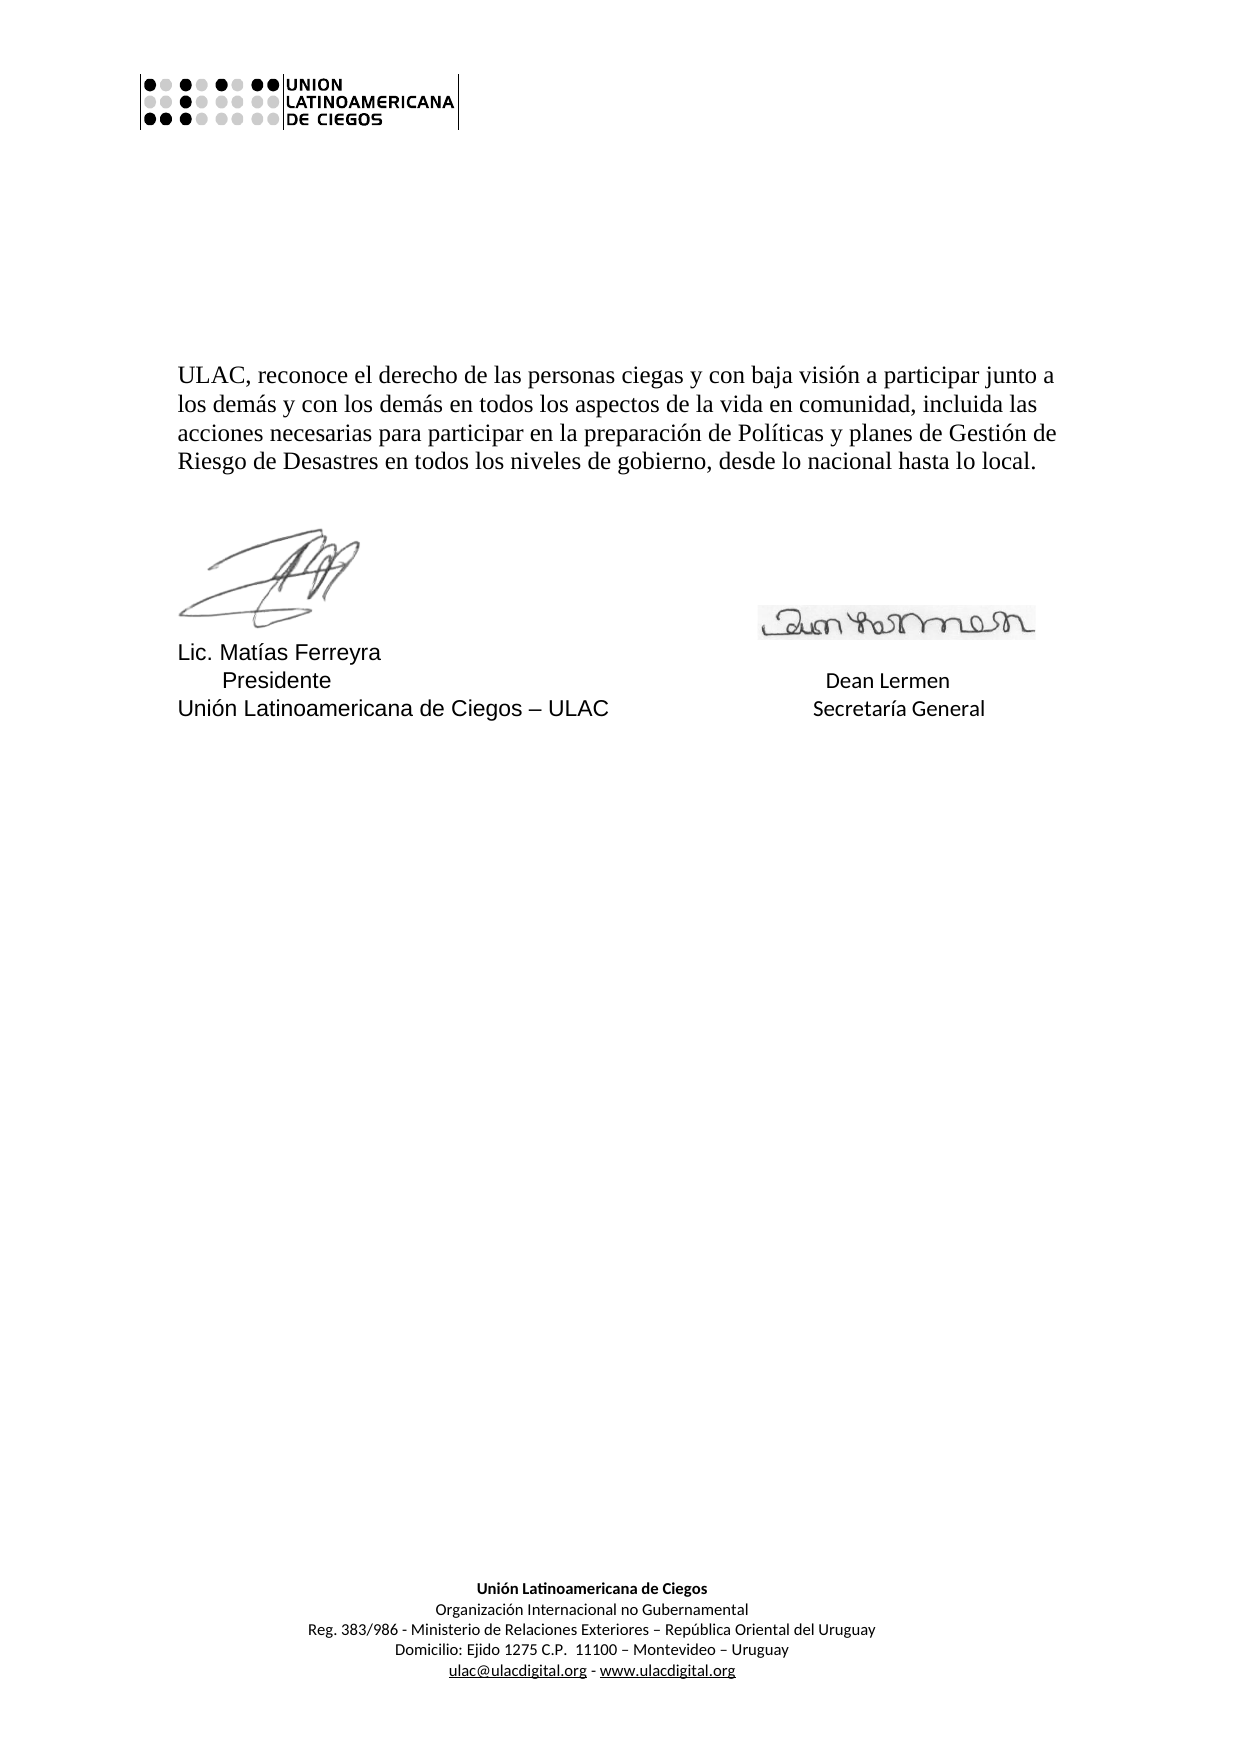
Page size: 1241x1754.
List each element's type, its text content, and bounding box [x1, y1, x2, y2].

text Presidente Dean Lermen [177, 666, 1063, 694]
picture [177, 527, 363, 640]
text ULAC, reconoce el derecho de las personas ciegas y con baja visión a participar junto a los demás y con los demás en todos los aspectos de la vida en comunidad, incluida las acciones necesarias para participar en la preparación de Políticas y planes de Gestión de Riesgo de Desastres en todos los niveles de gobierno, desde lo nacional hasta lo local. [177, 360, 1063, 475]
text Unión Latinoamericana de Ciegos – ULAC Secretaría General [177, 694, 1063, 722]
text Lic. Matías Ferreyra [177, 639, 1063, 666]
picture [757, 605, 1036, 640]
